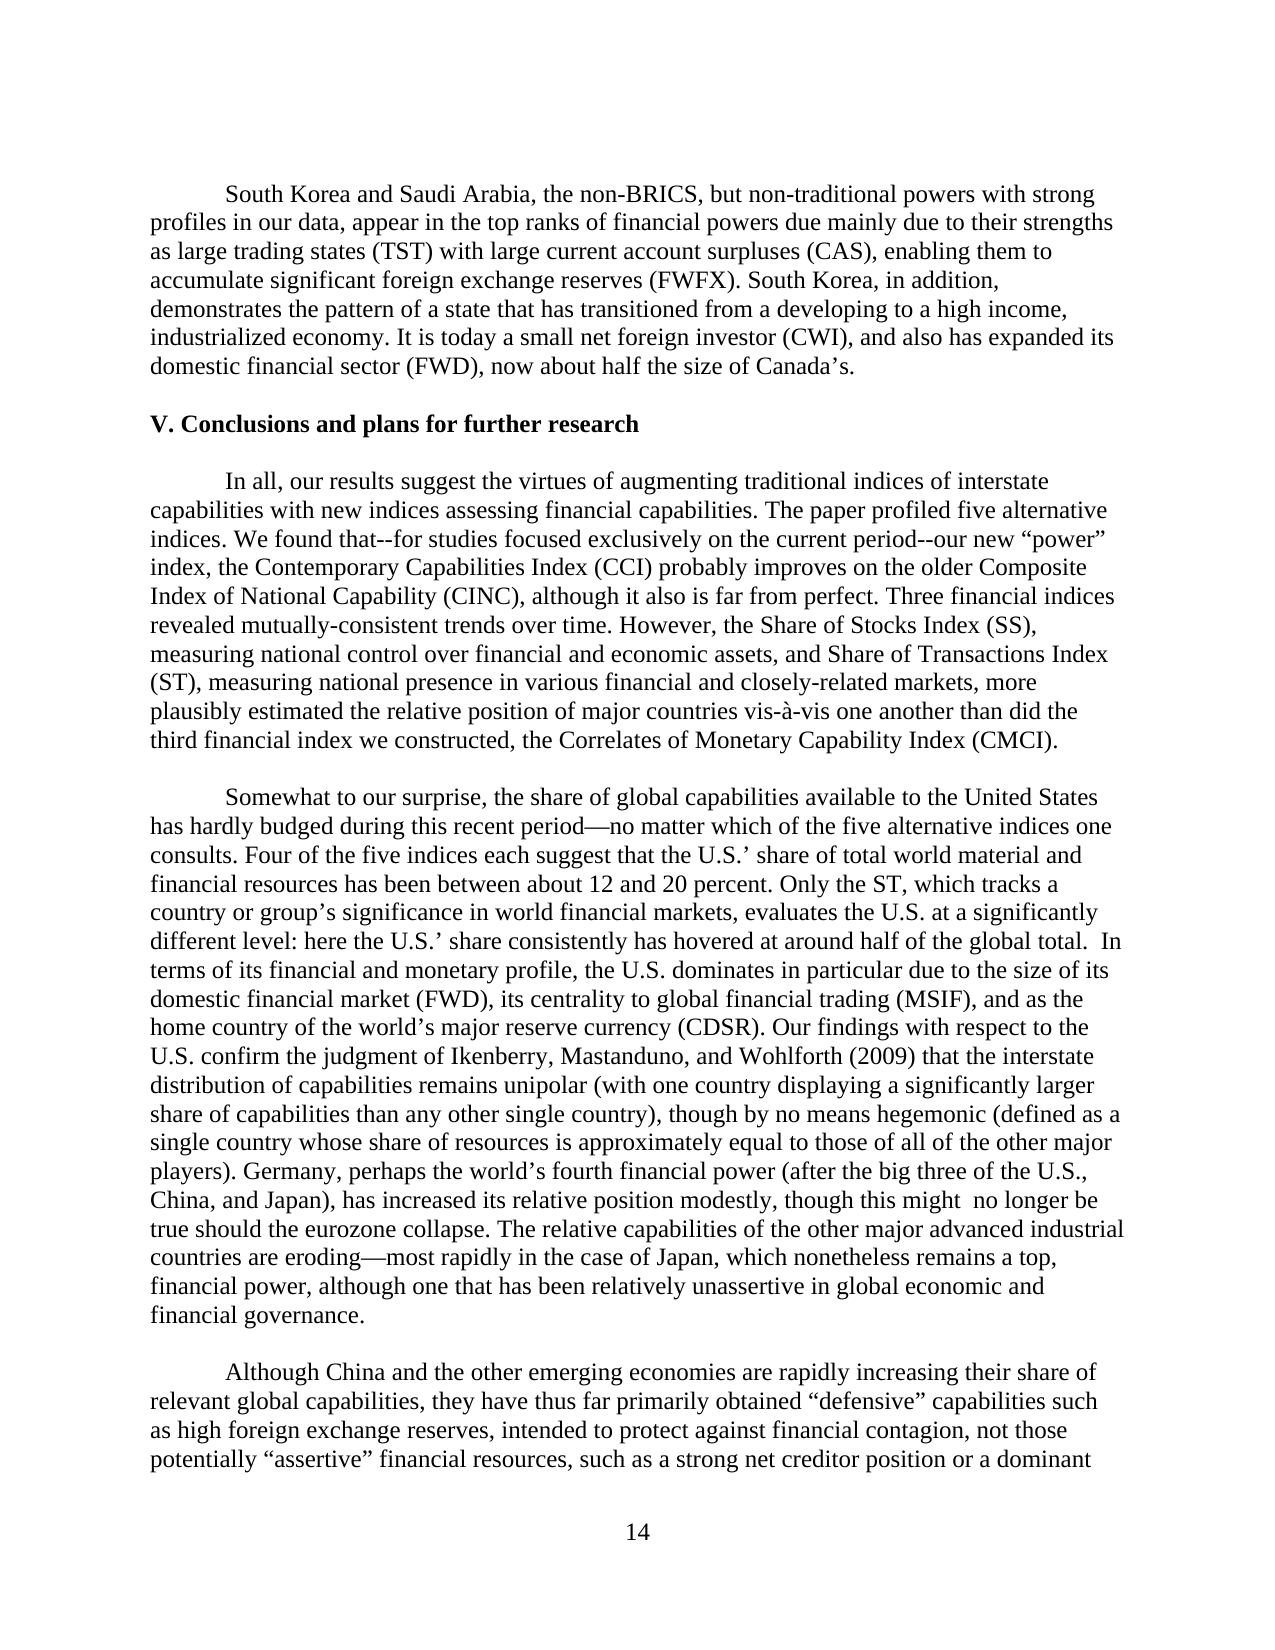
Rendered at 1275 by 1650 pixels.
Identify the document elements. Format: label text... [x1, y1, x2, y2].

text South Korea and Saudi Arabia, the non-BRICS, but non-traditional powers with strong profiles in our data, appear in the top ranks of financial powers due mainly due to their strengths as large trading states (TST) with large current account surpluses (CAS), enabling them to accumulate significant foreign exchange reserves (FWFX). South Korea, in addition, demonstrates the pattern of a state that has transitioned from a developing to a high income, industrialized economy. It is today a small net foreign investor (CWI), and also has expanded its domestic financial sector (FWD), now about half the size of Canada’s. [150, 179, 1125, 380]
text Somewhat to our surprise, the share of global capabilities available to the United States has hardly budged during this recent period—no matter which of the five alternative indices one consults. Four of the five indices each suggest that the U.S.’ share of total world material and financial resources has been between about 12 and 20 percent. Only the ST, which tracks a country or group’s significance in world financial markets, evaluates the U.S. at a significantly different level: here the U.S.’ share consistently has hovered at around half of the global total. In terms of its financial and monetary profile, the U.S. dominates in particular due to the size of its domestic financial market (FWD), its centrality to global financial trading (MSIF), and as the home country of the world’s major reserve currency (CDSR). Our findings with respect to the U.S. confirm the judgment of Ikenberry, Mastanduno, and Wohlforth (2009) that the interstate distribution of capabilities remains unipolar (with one country displaying a significantly larger share of capabilities than any other single country), though by no means hegemonic (defined as a single country whose share of resources is approximately equal to those of all of the other major players). Germany, perhaps the world’s fourth financial power (after the big three of the U.S., China, and Japan), has increased its relative position modestly, though this might no longer be true should the eurozone collapse. The relative capabilities of the other major advanced industrial countries are eroding—most rapidly in the case of Japan, which nonetheless remains a top, financial power, although one that has been relatively unassertive in global economic and financial governance. [150, 782, 1125, 1329]
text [150, 1357, 1125, 1472]
text V. Conclusions and plans for further research [150, 409, 1125, 437]
text In all, our results suggest the virtues of augmenting traditional indices of interstate capabilities with new indices assessing financial capabilities. The paper profiled five alternative indices. We found that--for studies focused exclusively on the current period--our new “power” index, the Contemporary Capabilities Index (CCI) probably improves on the older Composite Index of National Capability (CINC), although it also is far from perfect. Three financial indices revealed mutually-consistent trends over time. However, the Share of Stocks Index (SS), measuring national control over financial and economic assets, and Share of Transactions Index (ST), measuring national presence in various financial and closely-related markets, more plausibly estimated the relative position of major countries vis-à-vis one another than did the third financial index we constructed, the Correlates of Monetary Capability Index (CMCI). [150, 466, 1125, 754]
